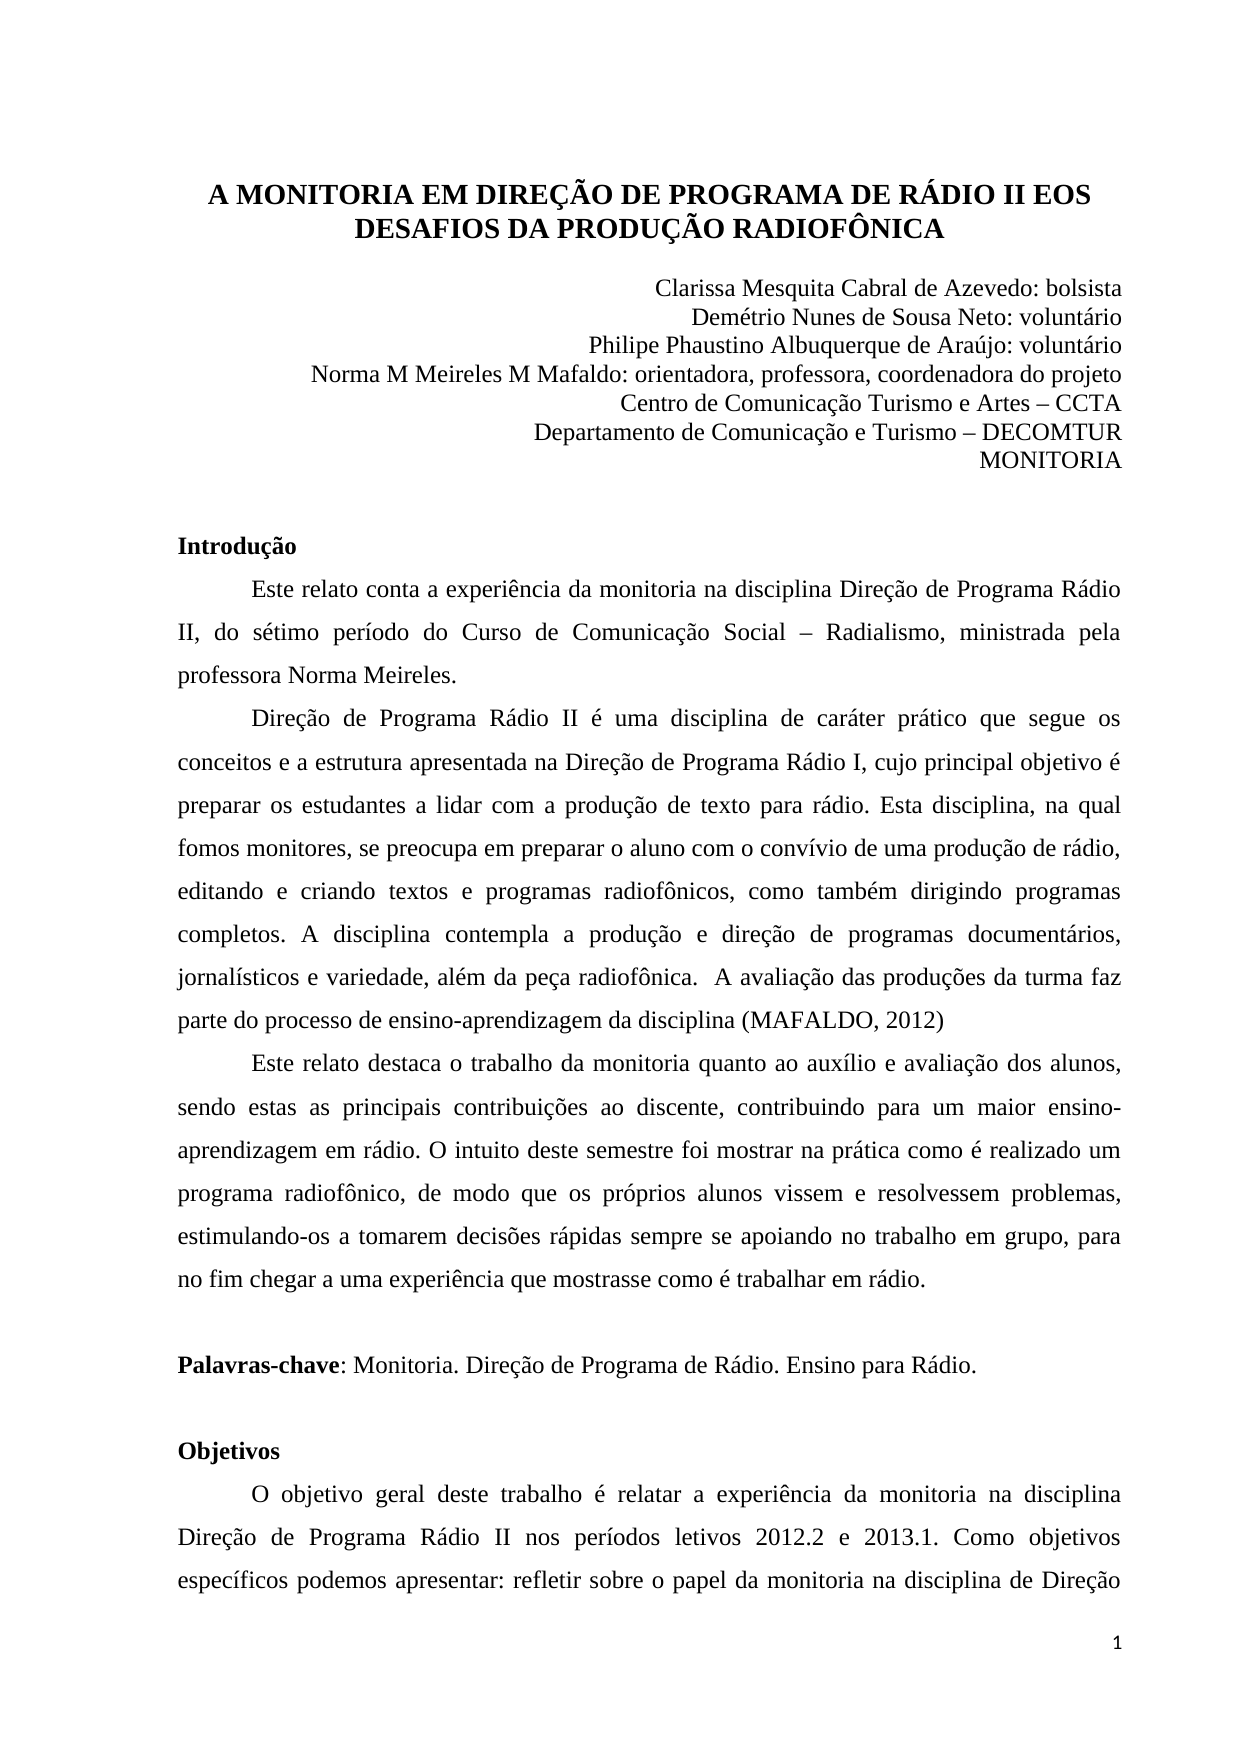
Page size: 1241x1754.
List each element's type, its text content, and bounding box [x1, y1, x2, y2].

text Este relato destaca o trabalho da monitoria quanto ao auxílio e avaliação dos alunos, sendo estas as principais contribuições ao discente, contribuindo para um maior ensino-aprendizagem em rádio. O intuito deste semestre foi mostrar na prática como é realizado um programa radiofônico, de modo que os próprios alunos vissem e resolvessem problemas, estimulando-os a tomarem decisões rápidas sempre se apoiando no trabalho em grupo, para no fim chegar a uma experiência que mostrasse como é trabalhar em rádio. [177, 1048, 1122, 1293]
text MONITORIA [177, 446, 1122, 474]
text Philipe Phaustino Albuquerque de Araújo: voluntário [177, 331, 1122, 359]
text Este relato conta a experiência da monitoria na disciplina Direção de Programa Rádio II, do sétimo período do Curso de Comunicação Social – Radialismo, ministrada pela professora Norma Meireles. [177, 574, 1122, 689]
text Objetivos [177, 1436, 1122, 1465]
text A MONITORIA EM DIREÇÃO DE PROGRAMA DE RÁDIO II EOS DESAFIOS DA PRODUÇÃO RADIOFÔNICA [177, 177, 1122, 244]
text Clarissa Mesquita Cabral de Azevedo: bolsista [177, 273, 1122, 302]
text Palavras-chave: Monitoria. Direção de Programa de Rádio. Ensino para Rádio. [177, 1350, 1122, 1378]
text Introdução [177, 531, 1122, 560]
text Direção de Programa Rádio II é uma disciplina de caráter prático que segue os conceitos e a estrutura apresentada na Direção de Programa Rádio I, cujo principal objetivo é preparar os estudantes a lidar com a produção de texto para rádio. Esta disciplina, na qual fomos monitores, se preocupa em preparar o aluno com o convívio de uma produção de rádio, editando e criando textos e programas radiofônicos, como também dirigindo programas completos. A disciplina contempla a produção e direção de programas documentários, jornalísticos e variedade, além da peça radiofônica. A avaliação das produções da turma faz parte do processo de ensino-aprendizagem da disciplina (MAFALDO, 2012) [177, 703, 1122, 1034]
text Departamento de Comunicação e Turismo – DECOMTUR [177, 417, 1122, 446]
text Demétrio Nunes de Sousa Neto: voluntário [177, 302, 1122, 331]
text Norma M Meireles M Mafaldo: orientadora, professora, coordenadora do projeto [177, 359, 1122, 388]
text Centro de Comunicação Turismo e Artes – CCTA [177, 388, 1122, 417]
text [177, 1479, 1122, 1594]
